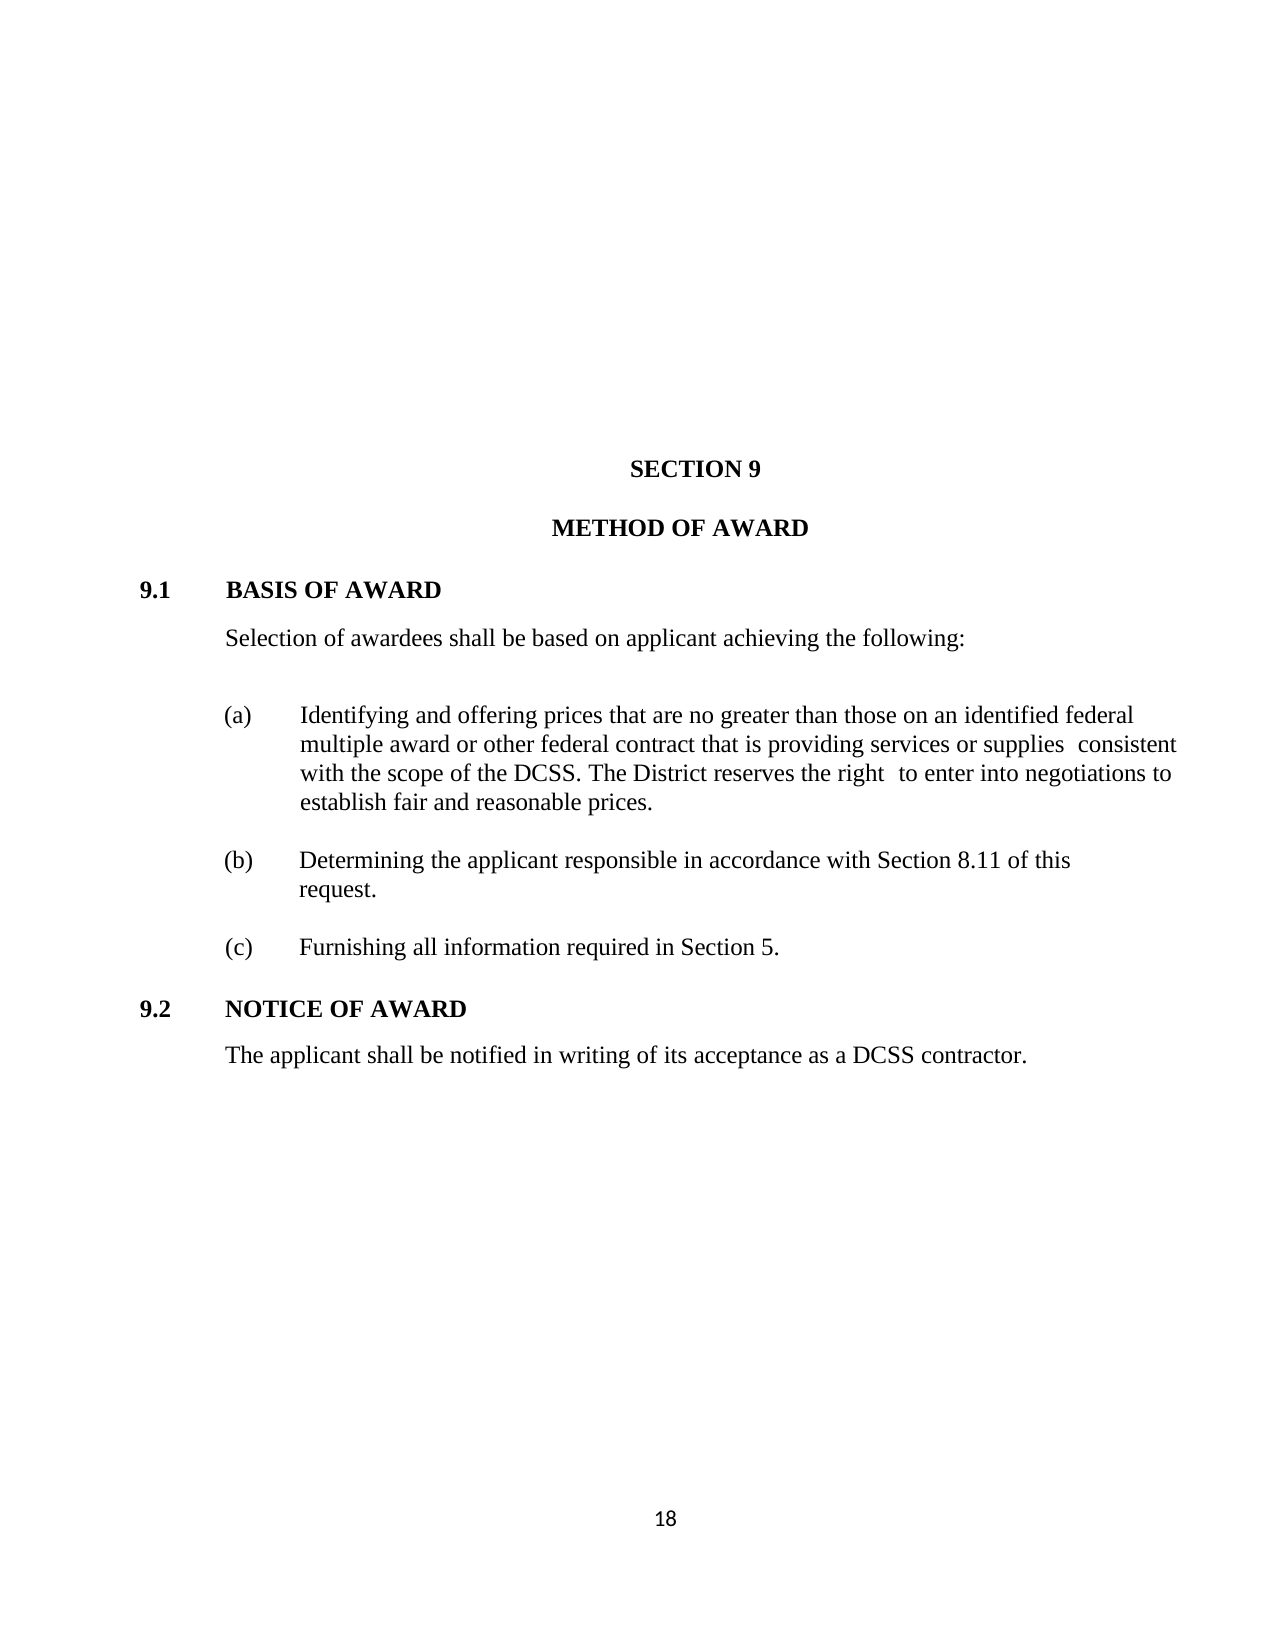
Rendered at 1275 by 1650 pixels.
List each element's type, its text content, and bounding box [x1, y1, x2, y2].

text (a) Identifying and offering prices that are no greater than those on an identified federal multiple award or other federal contract that is providing services or supplies consistent with the scope of the DCSS. The District reserves the right to enter into negotiations to establish fair and reasonable prices. [224, 701, 1177, 816]
subtitle SECTION 9 [200, 454, 1191, 483]
text (c) Furnishing all information required in Section 5. [225, 932, 1169, 961]
text Selection of awardees shall be based on applicant achieving the following: [225, 623, 1191, 652]
text (b) Determining the applicant responsible in accordance with Section 8.11 of this request. [224, 845, 1126, 902]
text METHOD OF AWARD [139, 513, 1191, 541]
text The applicant shall be notified in writing of its acceptance as a DCSS contractor. [225, 1040, 1191, 1069]
subtitle 9.2 NOTICE OF AWARD [139, 994, 1191, 1023]
list 9.1 BASIS OF AWARD [139, 575, 1191, 604]
